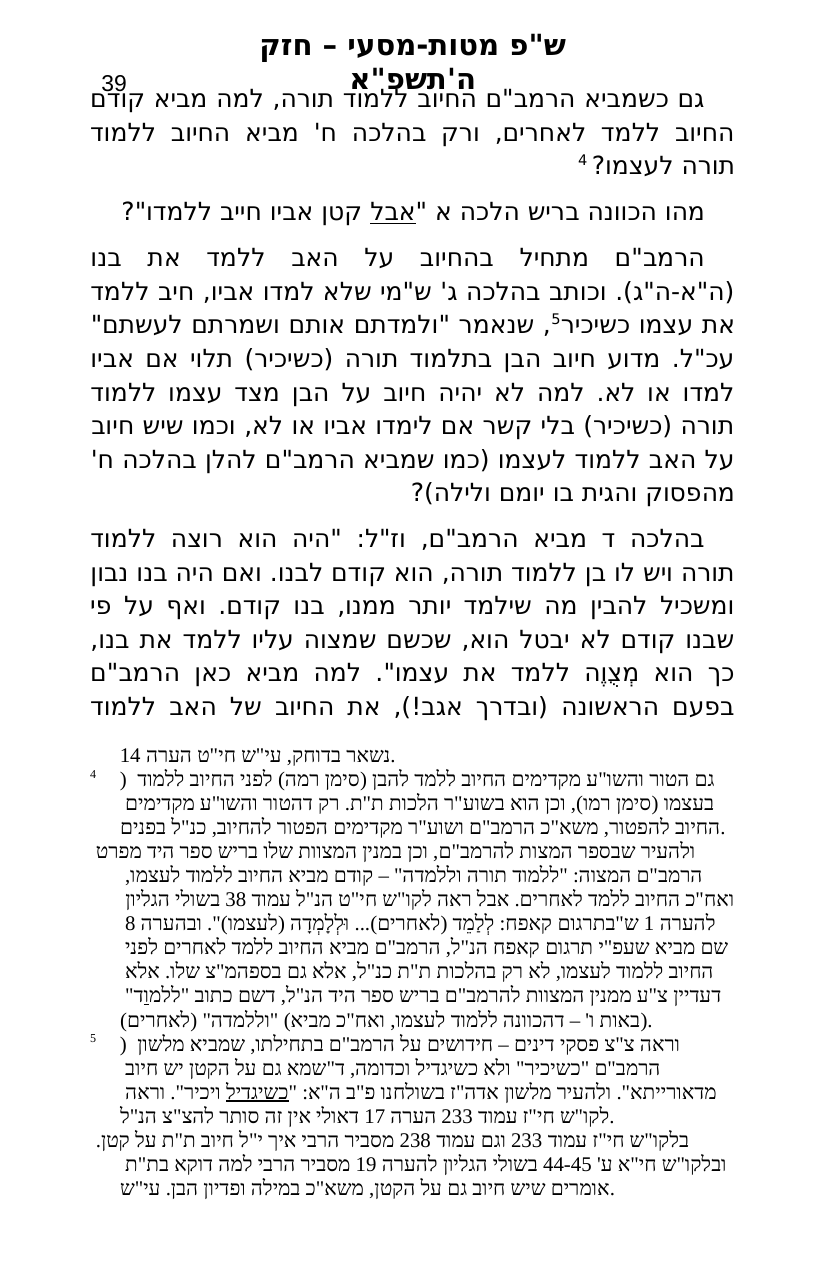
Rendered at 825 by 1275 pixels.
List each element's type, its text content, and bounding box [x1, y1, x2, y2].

text הרמב"ם מתחיל בהחיוב על האב ללמד את בנו (ה"א-ה"ג). וכותב בהלכה ג' ש"מי שלא למדו אביו, חיב ללמד את עצמו כשיכיר, שנאמר "ולמדתם אותם ושמרתם לעשתם" עכ"ל. מדוע חיוב הבן בתלמוד תורה (כשיכיר) תלוי אם אביו למדו או לא. למה לא יהיה חיוב על הבן מצד עצמו ללמוד תורה (כשיכיר) בלי קשר אם לימדו אביו או לא, וכמו שיש חיוב על האב ללמוד לעצמו (כמו שמביא הרמב"ם להלן בהלכה ח' מהפסוק והגית בו יומם ולילה)? [90, 243, 735, 507]
text בהלכה ד מביא הרמב"ם, וז"ל: "היה הוא רוצה ללמוד תורה ויש לו בן ללמוד תורה, הוא קודם לבנו. ואם היה בנו נבון ומשכיל להבין מה שילמד יותר ממנו, בנו קודם. ואף על פי שבנו קודם לא יבטל הוא, שכשם שמצוה עליו ללמד את בנו, כך הוא מְצֻוֶה ללמד את עצמו". למה מביא כאן הרמב"ם בפעם הראשונה (ובדרך אגב!), את החיוב של האב ללמוד תורה בעצמו (ובאופן מפורש יותר רק בהלכה ח'). הרי כנ"ל, היה הרמב"ם צריך להתחיל את הפרק עם החיוב ללמוד תורה בעצמו? וגם קשה, אם יש חיוב על האב ללמוד בעצמו, למה "אם היה בנו נבון.. בנו קודם". מדוע חיוב ת"ת של הבן בא לפני החיוב ת"ת של האב, הרי שניהם מחויבים ללמוד לעצמם (כמו שמביא הרמב"ם בהלכה ח')? [90, 524, 735, 721]
text מהו הכוונה בריש הלכה א "אבל קטן אביו חייב ללמדו"? [90, 197, 735, 227]
text גם כשמביא הרמב"ם החיוב ללמוד תורה, למה מביא קודם החיוב ללמד לאחרים, ורק בהלכה ח' מביא החיוב ללמוד תורה לעצמו? [90, 84, 735, 181]
